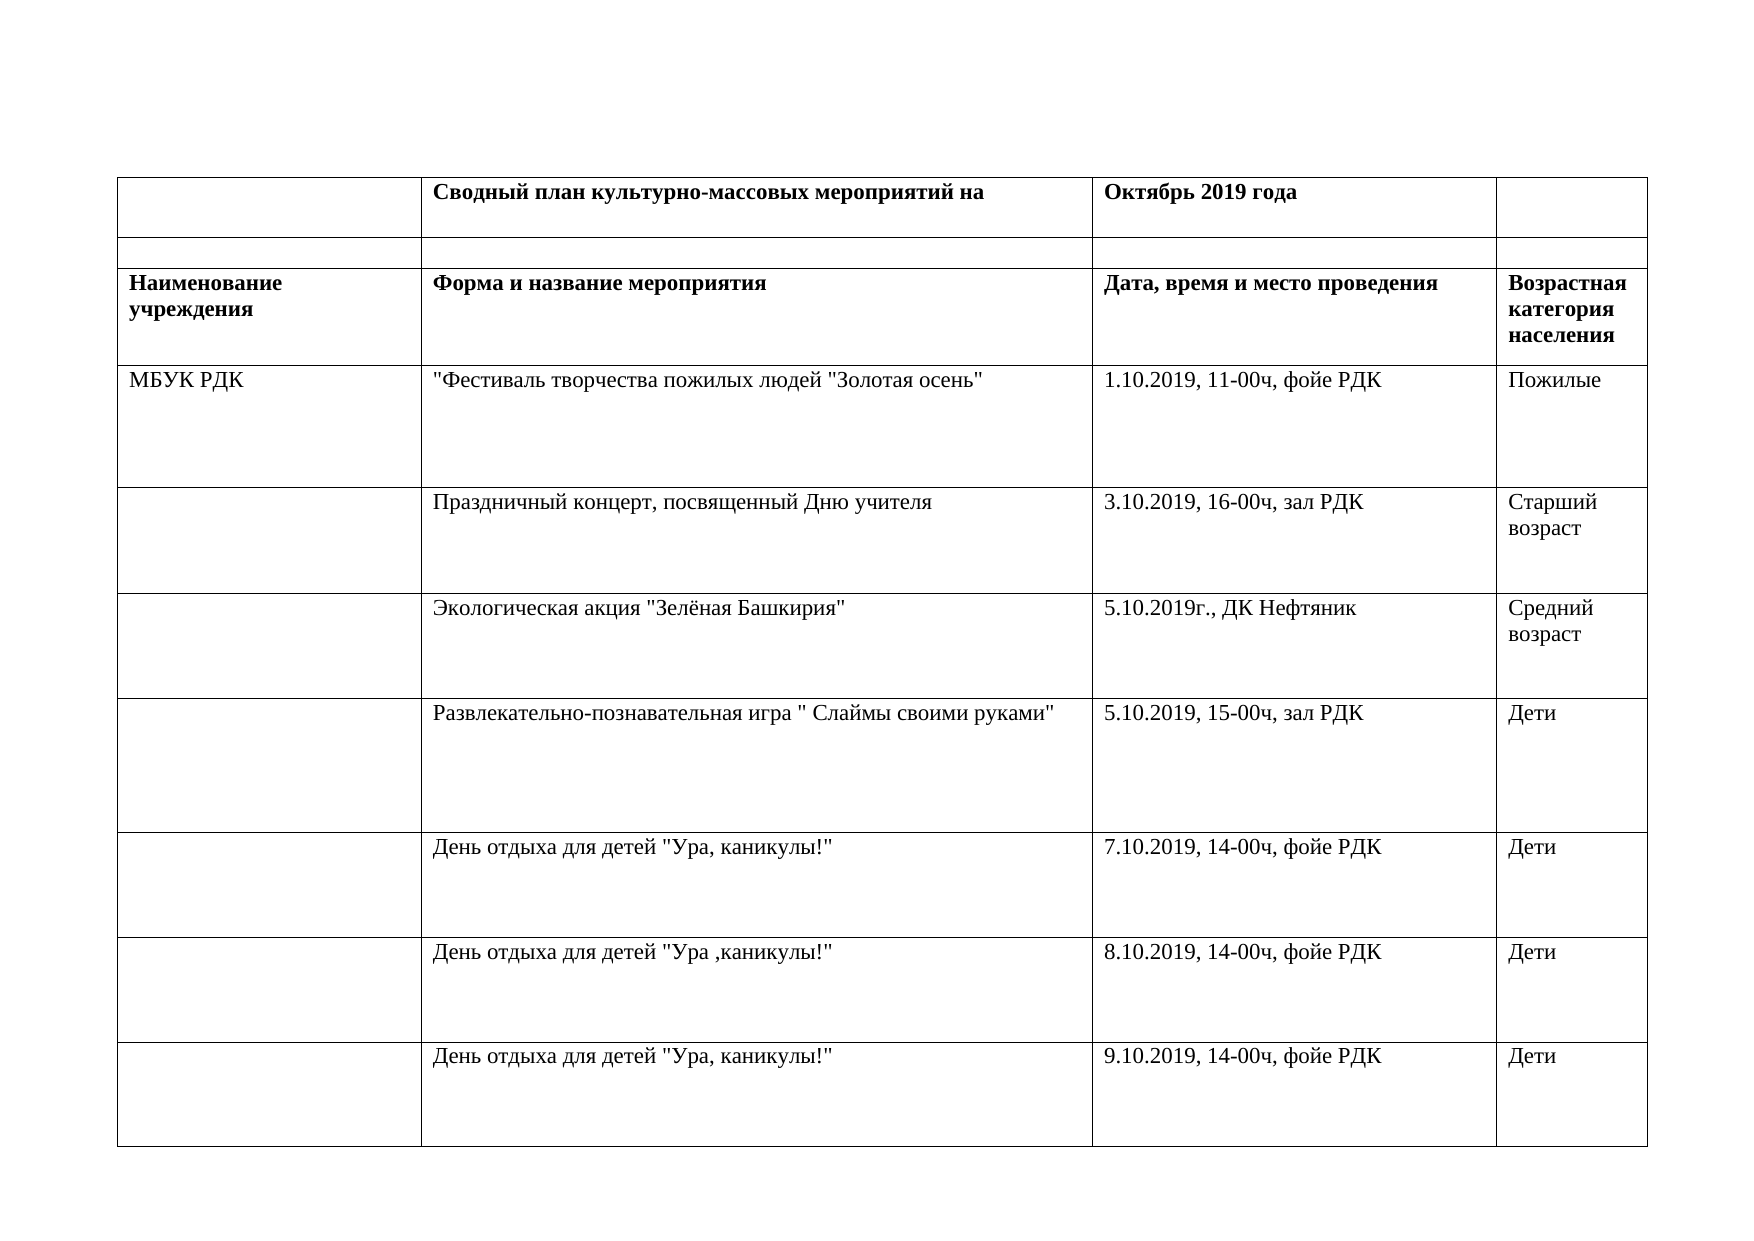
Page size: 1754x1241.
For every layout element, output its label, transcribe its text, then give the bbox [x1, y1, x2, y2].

table_cell 9.10.2019, 14-00ч, фойе РДК [1093, 1043, 1496, 1146]
table_header Сводный план культурно-массовых мероприятий на [422, 178, 1092, 237]
table_cell 1.10.2019, 11-00ч, фойе РДК [1093, 366, 1496, 487]
table_cell [118, 938, 421, 1042]
table_cell Развлекательно-познавательная игра " Слаймы своими руками" [422, 699, 1092, 832]
table_cell [118, 833, 421, 937]
table_cell Средний возраст [1497, 594, 1647, 698]
table_cell День отдыха для детей "Ура, каникулы!" [422, 833, 1092, 937]
table_cell Возрастная категория населения [1497, 269, 1647, 365]
table_header [118, 178, 421, 237]
table_cell [422, 238, 1092, 268]
table_cell 7.10.2019, 14-00ч, фойе РДК [1093, 833, 1496, 937]
table_cell Дети [1497, 938, 1647, 1042]
table_cell Старший возраст [1497, 488, 1647, 593]
table_cell Праздничный концерт, посвященный Дню учителя [422, 488, 1092, 593]
table_cell [1093, 238, 1496, 268]
table_cell [118, 488, 421, 593]
table_cell [118, 594, 421, 698]
table_header [1497, 178, 1647, 237]
table_cell МБУК РДК [118, 366, 421, 487]
table_cell Дети [1497, 1043, 1647, 1146]
table_cell 8.10.2019, 14-00ч, фойе РДК [1093, 938, 1496, 1042]
table_cell 3.10.2019, 16-00ч, зал РДК [1093, 488, 1496, 593]
table_cell Дети [1497, 699, 1647, 832]
table_header Октябрь 2019 года [1093, 178, 1496, 237]
table_cell День отдыха для детей "Ура, каникулы!" [422, 1043, 1092, 1146]
table_cell "Фестиваль творчества пожилых людей "Золотая осень" [422, 366, 1092, 487]
table_cell Дети [1497, 833, 1647, 937]
table_cell 5.10.2019г., ДК Нефтяник [1093, 594, 1496, 698]
table_cell 5.10.2019, 15-00ч, зал РДК [1093, 699, 1496, 832]
table_cell Наименование учреждения [118, 269, 421, 365]
table_cell Экологическая акция "Зелёная Башкирия" [422, 594, 1092, 698]
table_cell [118, 1043, 421, 1146]
table_cell Пожилые [1497, 366, 1647, 487]
table_cell [1497, 238, 1647, 268]
table_cell День отдыха для детей "Ура ,каникулы!" [422, 938, 1092, 1042]
table_cell Форма и название мероприятия [422, 269, 1092, 365]
table_cell [118, 238, 421, 268]
table_cell [118, 699, 421, 832]
table_cell Дата, время и место проведения [1093, 269, 1496, 365]
